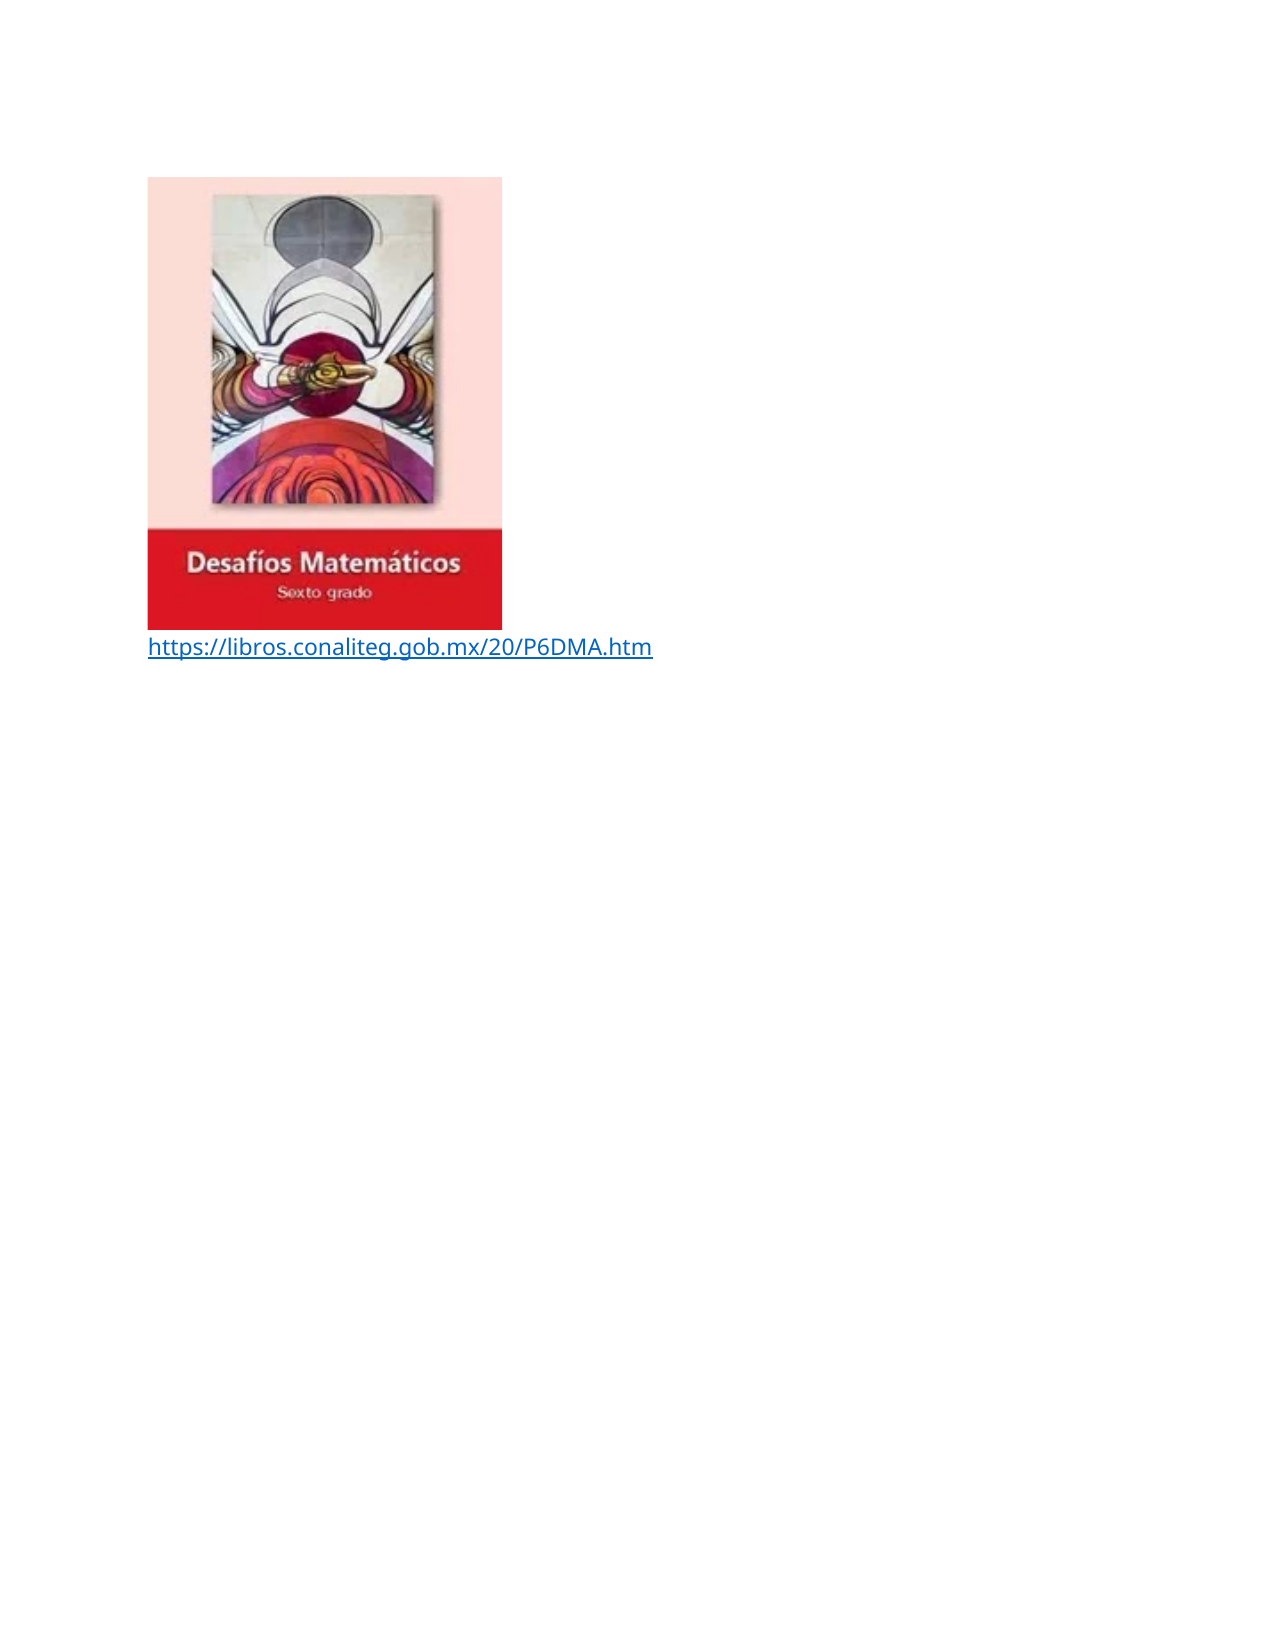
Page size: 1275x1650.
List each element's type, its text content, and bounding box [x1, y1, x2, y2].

picture [147, 177, 503, 630]
text https://libros.conaliteg.gob.mx/20/P6DMA.htm [148, 629, 1127, 662]
